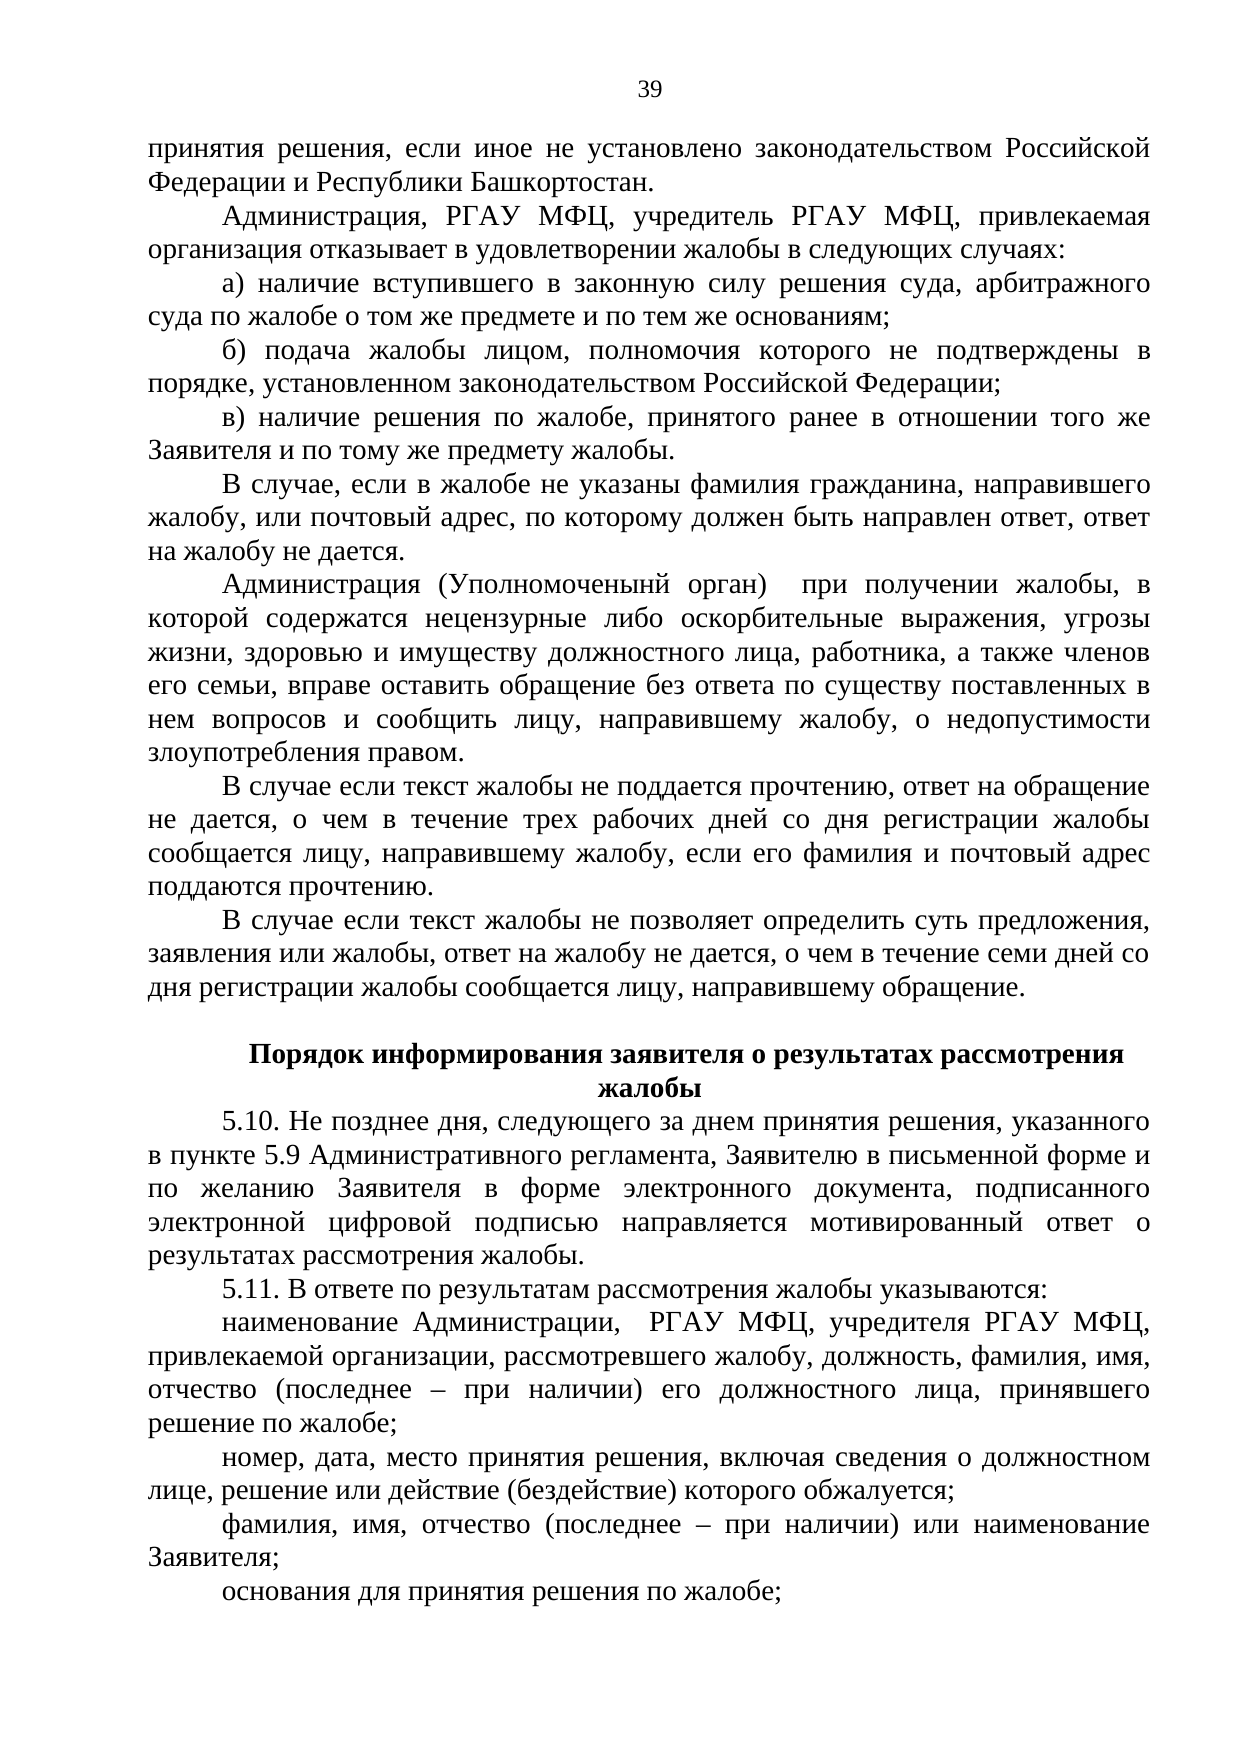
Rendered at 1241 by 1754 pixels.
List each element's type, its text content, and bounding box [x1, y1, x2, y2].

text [148, 131, 1152, 198]
text основания для принятия решения по жалобе; [148, 1573, 1152, 1606]
text В случае, если в жалобе не указаны фамилия гражданина, направившего жалобу, или почтовый адрес, по которому должен быть направлен ответ, ответ на жалобу не дается. [148, 466, 1152, 567]
text Администрация (Уполномоченынй орган) при получении жалобы, в которой содержатся нецензурные либо оскорбительные выражения, угрозы жизни, здоровью и имуществу должностного лица, работника, а также членов его семьи, вправе оставить обращение без ответа по существу поставленных в нем вопросов и сообщить лицу, направившему жалобу, о недопустимости злоупотребления правом. [148, 567, 1152, 768]
text В случае если текст жалобы не позволяет определить суть предложения, заявления или жалобы, ответ на жалобу не дается, о чем в течение семи дней со дня регистрации жалобы сообщается лицу, направившему обращение. [148, 902, 1152, 1003]
text в) наличие решения по жалобе, принятого ранее в отношении того же Заявителя и по тому же предмету жалобы. [148, 399, 1152, 466]
text 5.11. В ответе по результатам рассмотрения жалобы указываются: [148, 1271, 1152, 1304]
text номер, дата, место принятия решения, включая сведения о должностном лице, решение или действие (бездействие) которого обжалуется; [148, 1439, 1152, 1506]
text Администрация, РГАУ МФЦ, учредитель РГАУ МФЦ, привлекаемая организация отказывает в удовлетворении жалобы в следующих случаях: [148, 198, 1152, 265]
text б) подача жалобы лицом, полномочия которого не подтверждены в порядке, установленном законодательством Российской Федерации; [148, 332, 1152, 399]
text Порядок информирования заявителя о результатах рассмотрения жалобы [148, 1036, 1152, 1103]
text В случае если текст жалобы не поддается прочтению, ответ на обращение не дается, о чем в течение трех рабочих дней со дня регистрации жалобы сообщается лицу, направившему жалобу, если его фамилия и почтовый адрес поддаются прочтению. [148, 768, 1152, 902]
text фамилия, имя, отчество (последнее – при наличии) или наименование Заявителя; [148, 1506, 1152, 1573]
text 5.10. Не позднее дня, следующего за днем принятия решения, указанного в пункте 5.9 Административного регламента, Заявителю в письменной форме и по желанию Заявителя в форме электронного документа, подписанного электронной цифровой подписью направляется мотивированный ответ о результатах рассмотрения жалобы. [148, 1103, 1152, 1271]
text а) наличие вступившего в законную силу решения суда, арбитражного суда по жалобе о том же предмете и по тем же основаниям; [148, 265, 1152, 332]
text наименование Администрации, РГАУ МФЦ, учредителя РГАУ МФЦ, привлекаемой организации, рассмотревшего жалобу, должность, фамилия, имя, отчество (последнее – при наличии) его должностного лица, принявшего решение по жалобе; [148, 1304, 1152, 1439]
